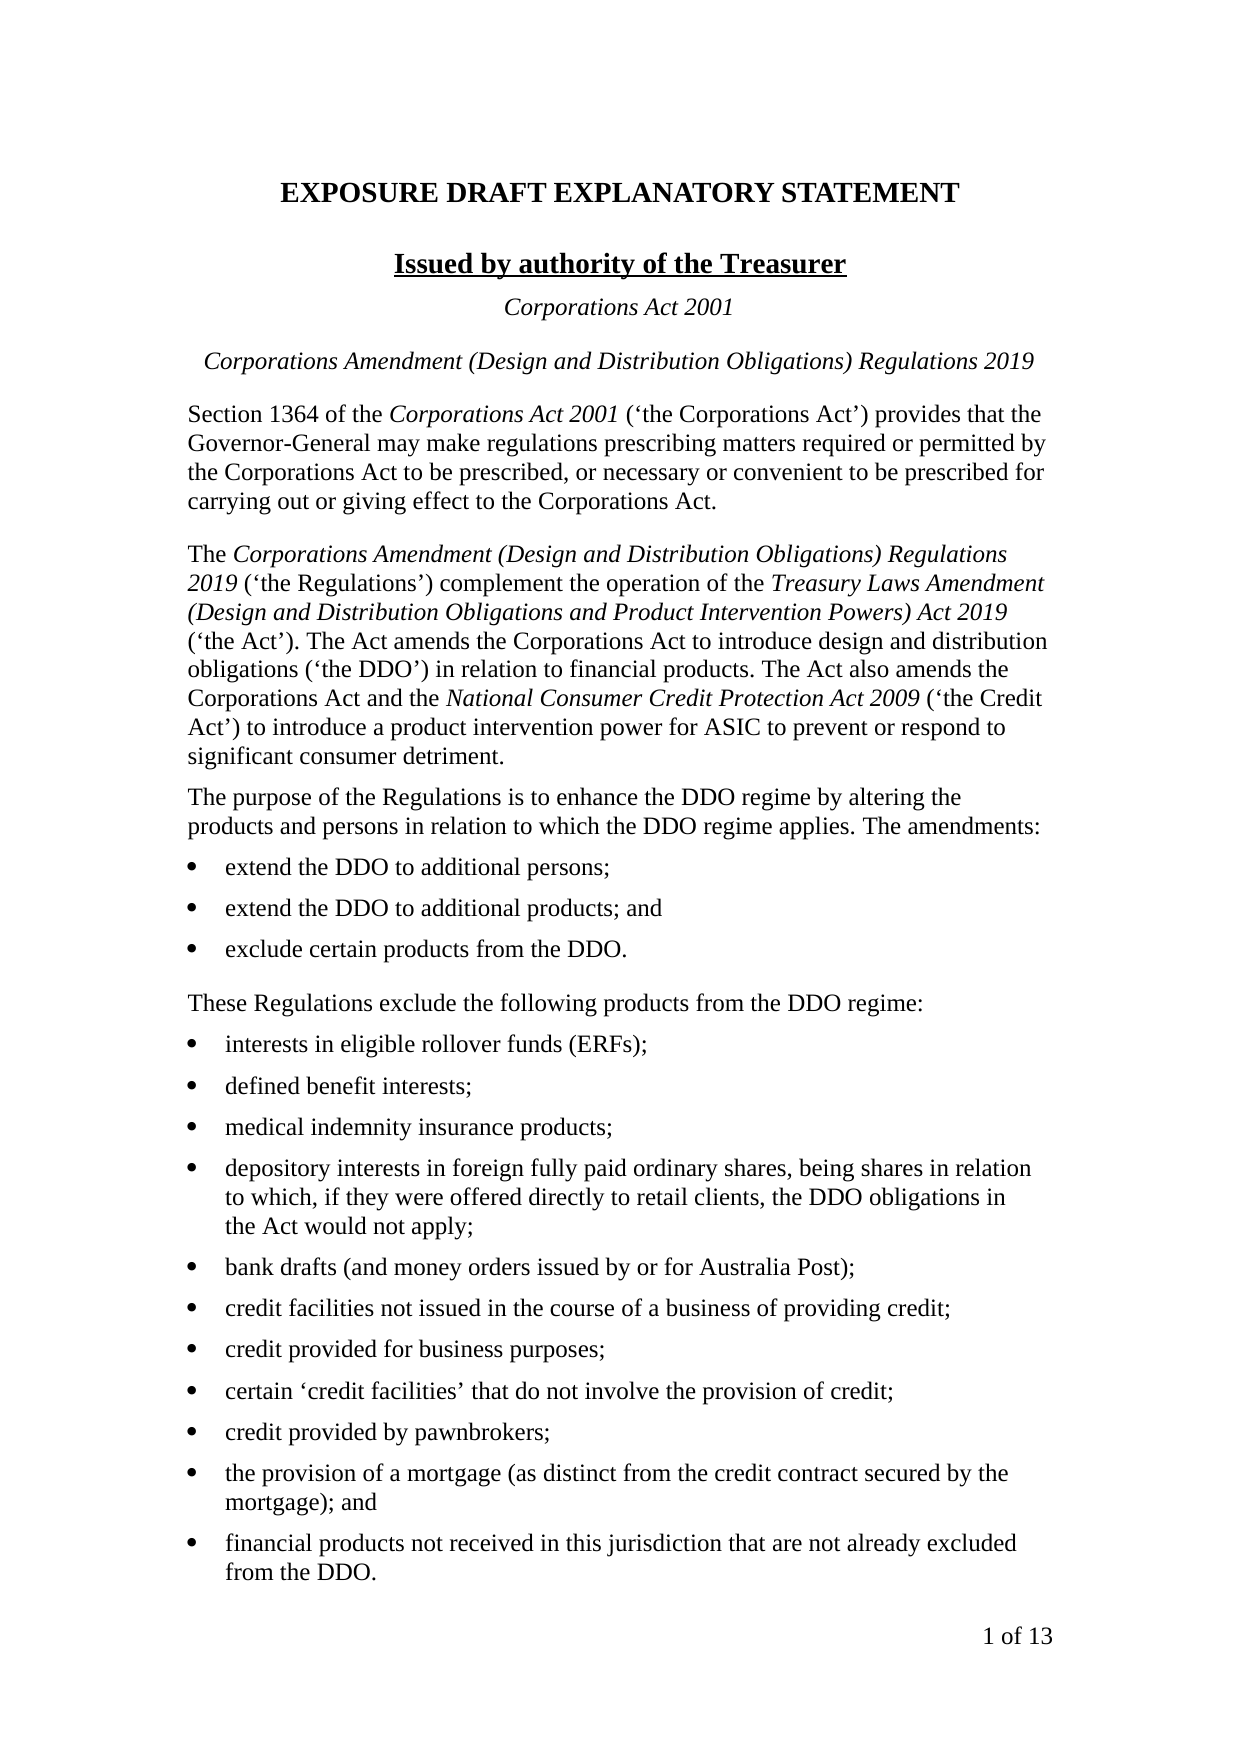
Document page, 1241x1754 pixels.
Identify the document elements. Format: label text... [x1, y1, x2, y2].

text Corporations Act 2001 [187, 292, 1053, 321]
text The purpose of the Regulations is to enhance the DDO regime by altering the products and persons in relation to which the DDO regime applies. The amendments: [187, 782, 1043, 839]
text exclude certain products from the DDO. [187, 934, 1053, 963]
text depository interests in foreign fully paid ordinary shares, being shares in relation to which, if they were offered directly to retail clients, the DDO obligations in the Act would not apply; [187, 1153, 1053, 1239]
text bank drafts (and money orders issued by or for Australia Post); [187, 1252, 1053, 1281]
text Corporations Amendment (Design and Distribution Obligations) Regulations 2019 [187, 346, 1053, 374]
text credit facilities not issued in the course of a business of providing credit; [187, 1293, 1053, 1322]
text These Regulations exclude the following products from the DDO regime: [187, 988, 1053, 1017]
text The Corporations Amendment (Design and Distribution Obligations) Regulations 2019 (‘the Regulations’) complement the operation of the Treasury Laws Amendment (Design and Distribution Obligations and Product Intervention Powers) Act 2019 (‘the Act’). The Act amends the Corporations Act to introduce design and distribution obligations (‘the DDO’) in relation to financial products. The Act also amends the Corporations Act and the National Consumer Credit Protection Act 2009 (‘the Credit Act’) to introduce a product intervention power for ASIC to prevent or respond to significant consumer detriment. [187, 539, 1053, 769]
text certain ‘credit facilities’ that do not involve the provision of credit; [187, 1376, 1053, 1404]
text medical indemnity insurance products; [187, 1112, 1053, 1141]
subtitle Issued by authority of the Treasurer [187, 246, 1053, 279]
text Section 1364 of the Corporations Act 2001 (‘the Corporations Act’) provides that the Governor-General may make regulations prescribing matters required or permitted by the Corporations Act to be prescribed, or necessary or convenient to be prescribed for carrying out or giving effect to the Corporations Act. [187, 399, 1053, 514]
text credit provided by pawnbrokers; [187, 1417, 1053, 1446]
text defined benefit interests; [187, 1071, 1053, 1099]
text financial products not received in this jurisdiction that are not already excluded from the DDO. [187, 1528, 1053, 1586]
text extend the DDO to additional products; and [187, 893, 1053, 922]
subtitle EXPOSURE DRAFT EXPLANATORY STATEMENT [187, 175, 1053, 208]
text extend the DDO to additional persons; [187, 852, 1053, 881]
text credit provided for business purposes; [187, 1334, 1053, 1363]
text the provision of a mortgage (as distinct from the credit contract secured by the mortgage); and [187, 1458, 1053, 1516]
text interests in eligible rollover funds (ERFs); [187, 1029, 1053, 1058]
